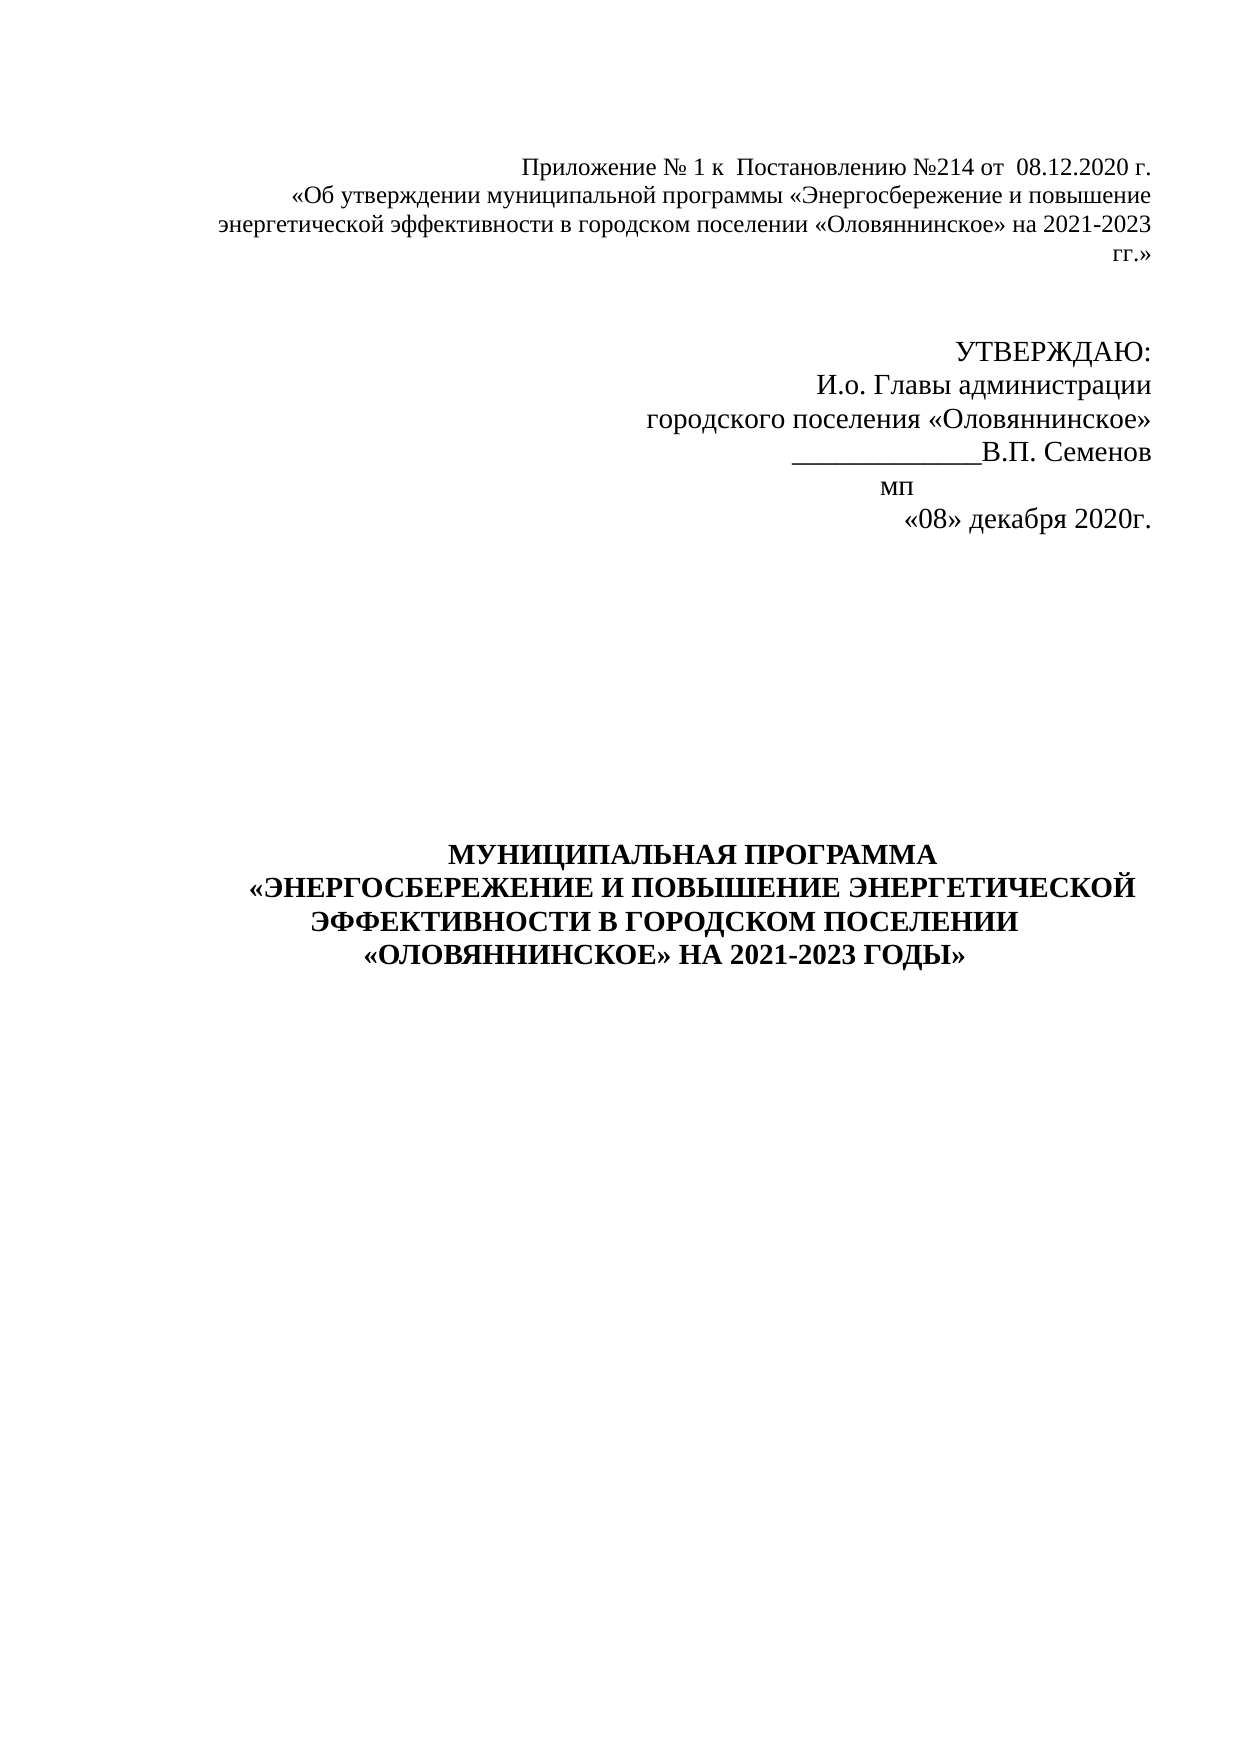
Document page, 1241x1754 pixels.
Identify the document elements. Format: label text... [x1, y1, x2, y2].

text «08» декабря 2020г. [177, 501, 1152, 535]
text городского поселения «Оловяннинское» [177, 401, 1152, 434]
text _____________В.П. Семенов [177, 434, 1152, 468]
text УТВЕРЖДАЮ: [177, 334, 1152, 367]
text мп [177, 468, 1152, 501]
text МУНИЦИПАЛЬНАЯ ПРОГРАММА [177, 837, 1152, 870]
text «ЭНЕРГОСБЕРЕЖЕНИЕ И ПОВЫШЕНИЕ ЭНЕРГЕТИЧЕСКОЙ ЭФФЕКТИВНОСТИ В ГОРОДСКОМ ПОСЕЛЕНИИ «ОЛОВЯННИНСКОЕ» НА 2021-2023 ГОДЫ» [177, 870, 1152, 971]
text «Об утверждении муниципальной программы «Энергосбережение и повышение энергетической эффективности в городском поселении «Оловяннинское» на 2021-2023 гг.» [177, 180, 1152, 267]
text Приложение № 1 к Постановлению №214 от 08.12.2020 г. [177, 152, 1152, 180]
text И.о. Главы администрации [177, 367, 1152, 401]
